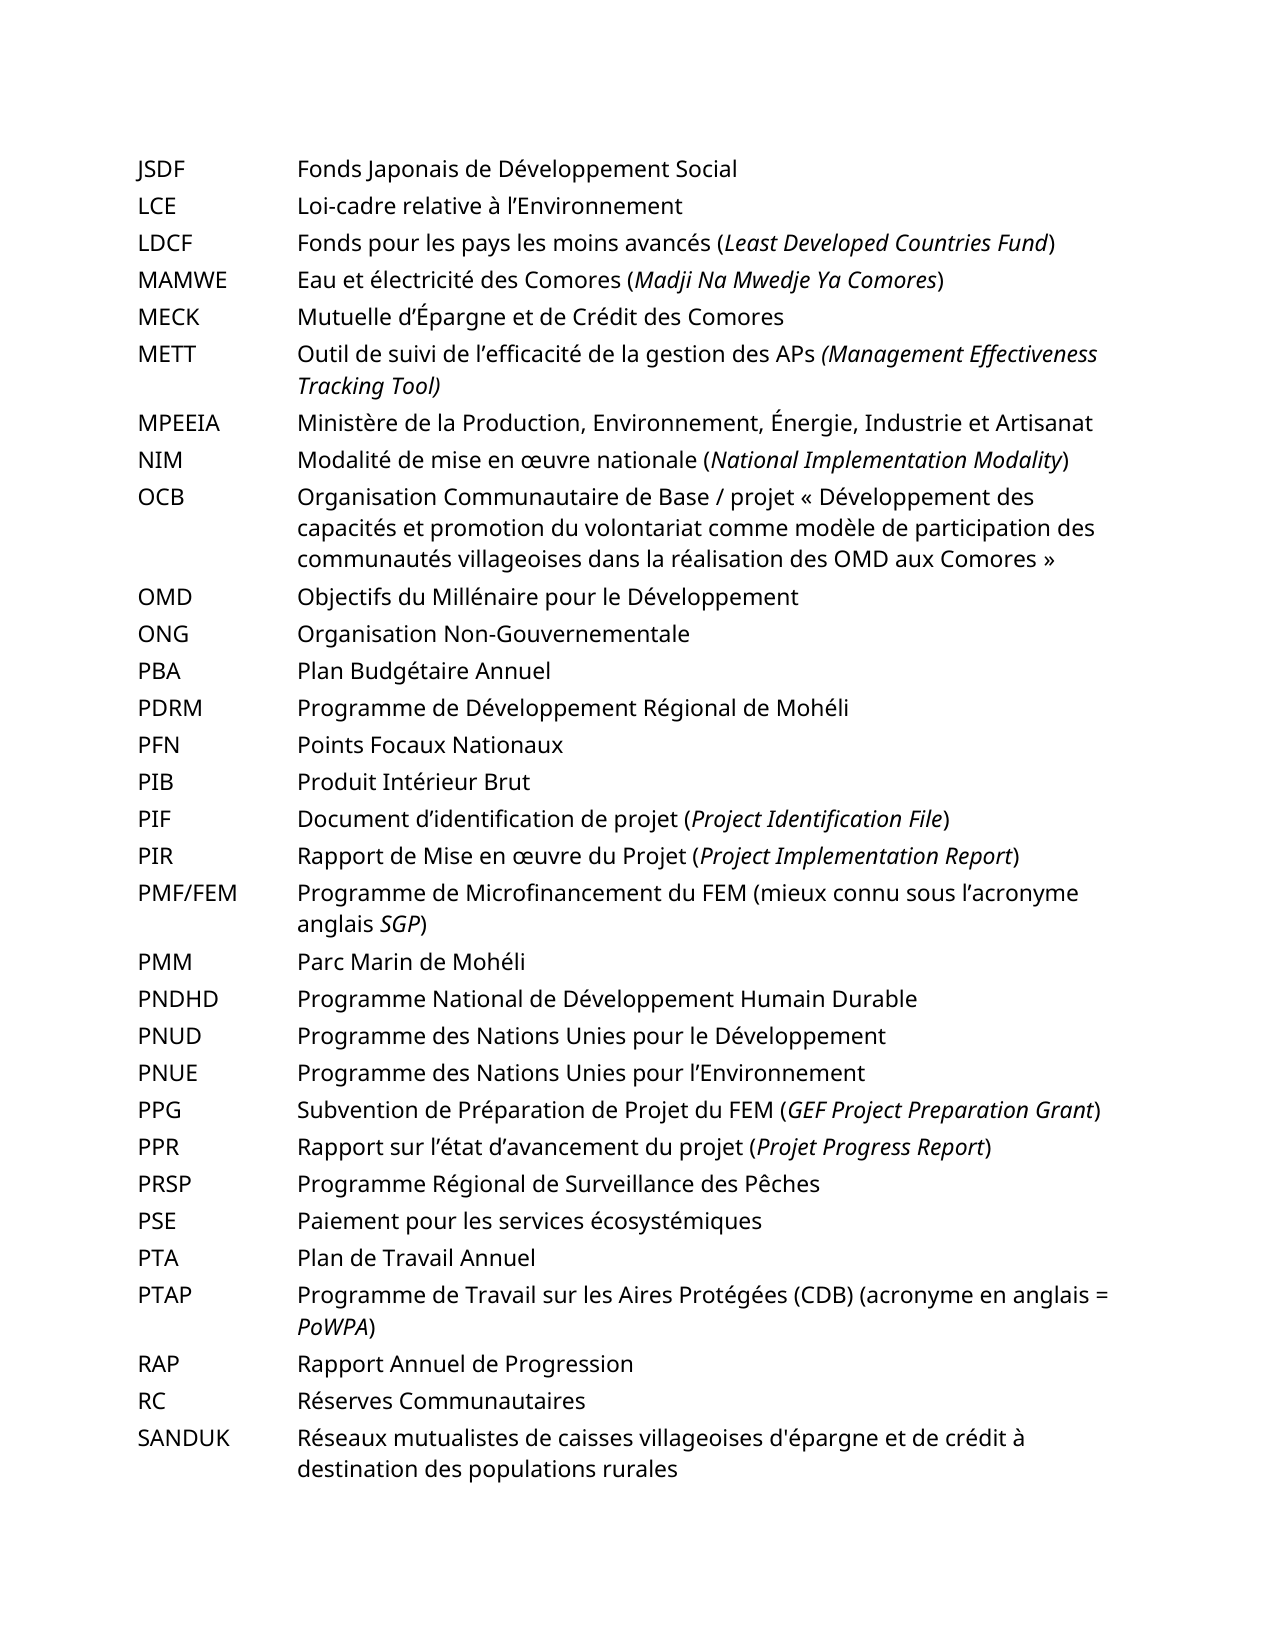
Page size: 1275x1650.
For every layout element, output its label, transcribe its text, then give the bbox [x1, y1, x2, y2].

table_cell Organisation Communautaire de Base / projet « Développement des capacités et promotion du volontariat comme modèle de participation des communautés villageoises dans la réalisation des OMD aux Comores » [286, 478, 1149, 577]
table_cell PTAP [126, 1276, 286, 1344]
table_cell Programme de Travail sur les Aires Protégées (CDB) (acronyme en anglais = PoWPA) [286, 1276, 1149, 1344]
table_cell PIR [126, 837, 286, 874]
table_cell OCB [126, 478, 286, 577]
table_cell OMD [126, 578, 286, 614]
table_cell PMM [126, 943, 286, 979]
table_cell Organisation Non-Gouvernementale [286, 615, 1149, 652]
table_cell Rapport de Mise en œuvre du Projet (Project Implementation Report) [286, 837, 1149, 874]
table_cell Programme des Nations Unies pour l’Environnement [286, 1054, 1149, 1091]
table_cell Loi-cadre relative à l’Environnement [286, 187, 1149, 224]
table_cell Rapport sur l’état d’avancement du projet (Projet Progress Report) [286, 1128, 1149, 1165]
table_cell MECK [126, 298, 286, 335]
table_cell Document d’identification de projet (Project Identification File) [286, 800, 1149, 837]
table_cell PNUE [126, 1054, 286, 1091]
table_cell PMF/FEM [126, 874, 286, 942]
table_cell Ministère de la Production, Environnement, Énergie, Industrie et Artisanat [286, 404, 1149, 441]
table_cell Subvention de Préparation de Projet du FEM (GEF Project Preparation Grant) [286, 1091, 1149, 1128]
table_cell PNUD [126, 1017, 286, 1054]
table_cell Fonds pour les pays les moins avancés (Least Developed Countries Fund) [286, 224, 1149, 261]
table_cell Objectifs du Millénaire pour le Développement [286, 578, 1149, 614]
table_cell Programme de Développement Régional de Mohéli [286, 689, 1149, 726]
table_cell PNDHD [126, 980, 286, 1017]
table_cell RAP [126, 1345, 286, 1382]
table_cell NIM [126, 441, 286, 478]
table_cell Plan Budgétaire Annuel [286, 652, 1149, 689]
table_cell LCE [126, 187, 286, 224]
table_cell PDRM [126, 689, 286, 726]
table_cell PIB [126, 763, 286, 800]
table_cell Programme Régional de Surveillance des Pêches [286, 1165, 1149, 1202]
table_cell METT [126, 335, 286, 404]
table_cell Programme des Nations Unies pour le Développement [286, 1017, 1149, 1054]
table_cell Réserves Communautaires [286, 1382, 1149, 1419]
table_cell RC [126, 1382, 286, 1419]
table_cell ONG [126, 615, 286, 652]
table_cell PPG [126, 1091, 286, 1128]
table_cell PBA [126, 652, 286, 689]
table_cell Modalité de mise en œuvre nationale (National Implementation Modality) [286, 441, 1149, 478]
table_cell Parc Marin de Mohéli [286, 943, 1149, 979]
table_cell SANDUK [126, 1419, 286, 1487]
table_cell Mutuelle d’Épargne et de Crédit des Comores [286, 298, 1149, 335]
table_cell Points Focaux Nationaux [286, 726, 1149, 763]
table_cell JSDF [126, 150, 286, 187]
table_cell Eau et électricité des Comores (Madji Na Mwedje Ya Comores) [286, 261, 1149, 298]
table_cell Plan de Travail Annuel [286, 1239, 1149, 1276]
table_cell LDCF [126, 224, 286, 261]
table_cell Fonds Japonais de Développement Social [286, 150, 1149, 187]
table_cell PFN [126, 726, 286, 763]
table_cell Programme National de Développement Humain Durable [286, 980, 1149, 1017]
table_cell Produit Intérieur Brut [286, 763, 1149, 800]
table_cell PSE [126, 1202, 286, 1239]
table_cell MAMWE [126, 261, 286, 298]
table_cell Réseaux mutualistes de caisses villageoises d'épargne et de crédit à destination des populations rurales [286, 1419, 1149, 1487]
table_cell PIF [126, 800, 286, 837]
table_cell Programme de Microfinancement du FEM (mieux connu sous l’acronyme anglais SGP) [286, 874, 1149, 942]
table_cell MPEEIA [126, 404, 286, 441]
table_cell Outil de suivi de l’efficacité de la gestion des APs (Management Effectiveness Tracking Tool) [286, 335, 1149, 404]
table_cell PPR [126, 1128, 286, 1165]
table_cell Paiement pour les services écosystémiques [286, 1202, 1149, 1239]
table_cell PTA [126, 1239, 286, 1276]
table_cell Rapport Annuel de Progression [286, 1345, 1149, 1382]
table_cell PRSP [126, 1165, 286, 1202]
